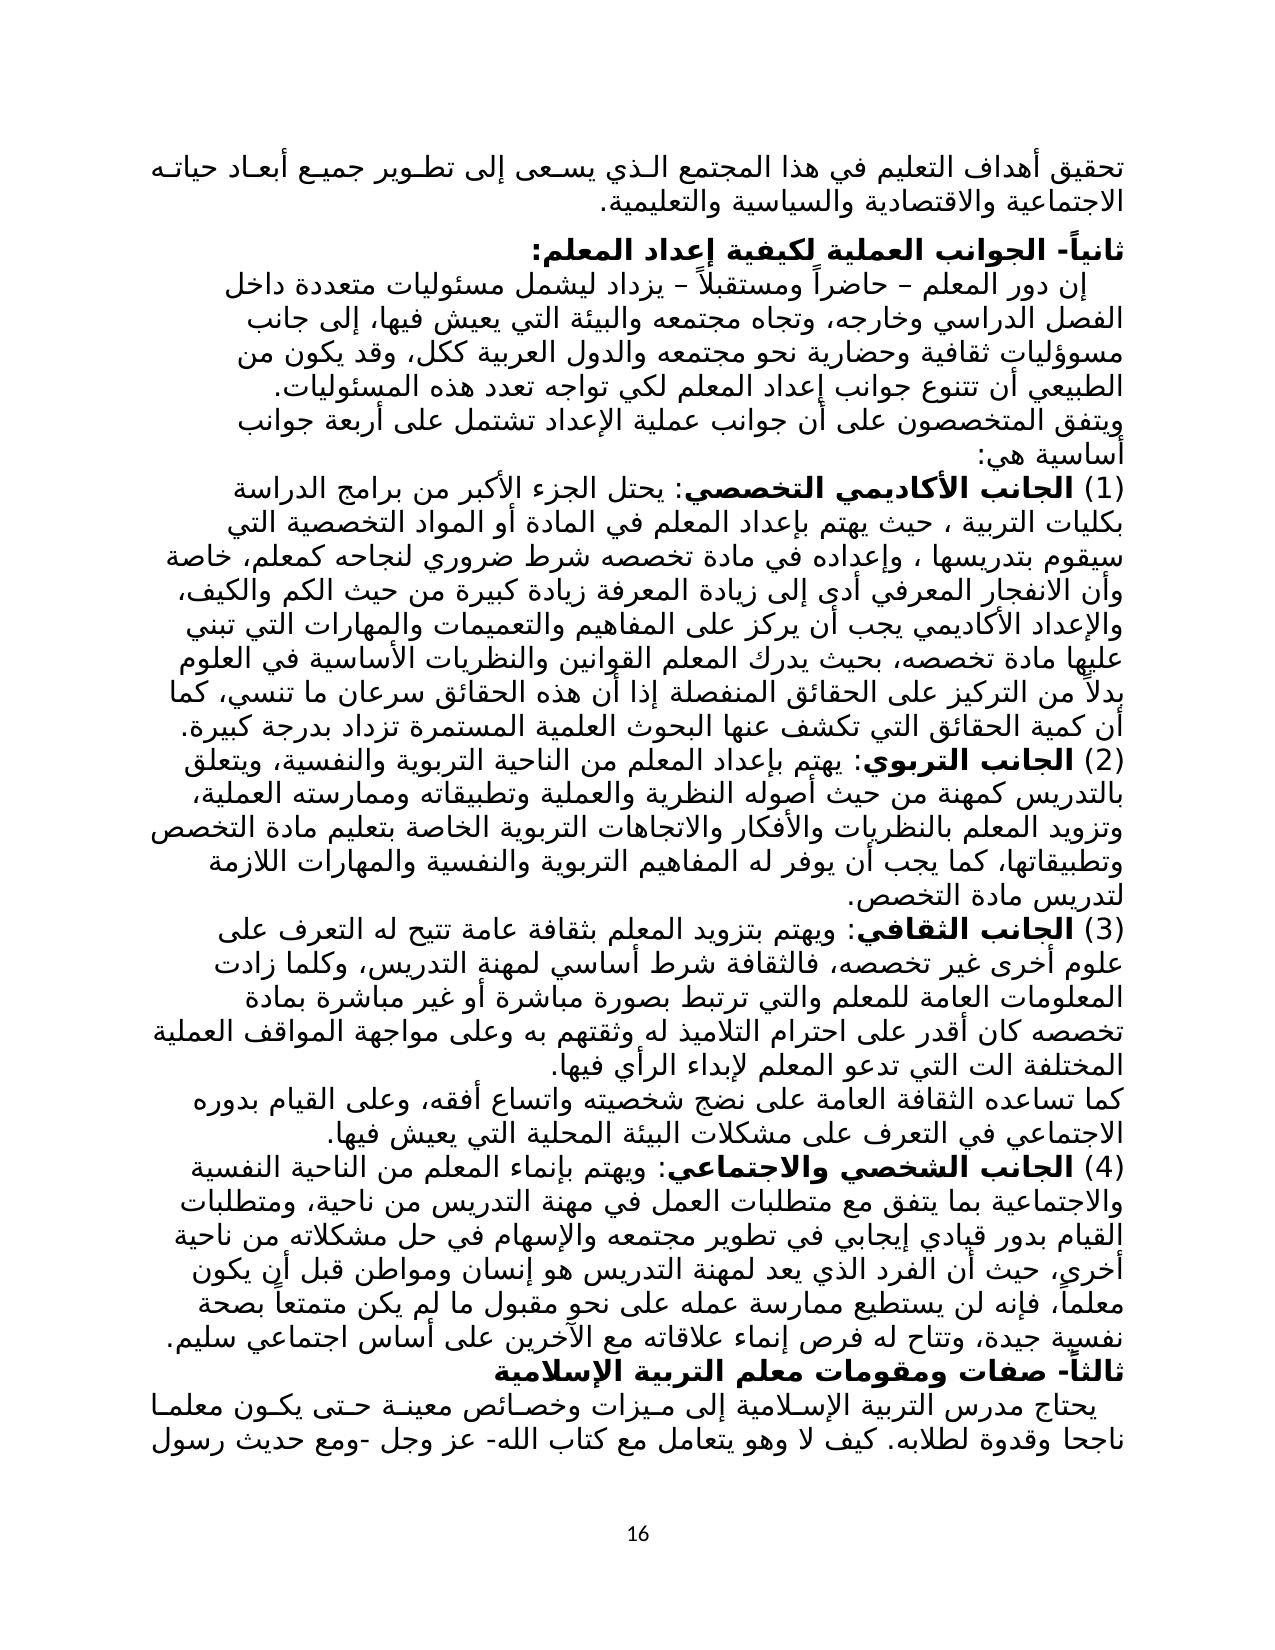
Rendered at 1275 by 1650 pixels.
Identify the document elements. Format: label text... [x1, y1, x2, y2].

text ثالثاً- صفات ومقومات معلم التربية الإسلامية [150, 1354, 1125, 1388]
text إن دور المعلم – حاضراً ومستقبلاً – يزداد ليشمل مسئوليات متعددة داخل الفصل الدراسي وخارجه، وتجاه مجتمعه والبيئة التي يعيش فيها، إلى جانب مسوؤليات ثقافية وحضارية نحو مجتمعه والدول العربية ككل، وقد يكون من الطبيعي أن تتنوع جوانب إعداد المعلم لكي تواجه تعدد هذه المسئوليات. ويتفق المتخصصون على أن جوانب عملية الإعداد تشتمل على أربعة جوانب أساسية هي: (1) الجانب الأكاديمي التخصصي: يحتل الجزء الأكبر من برامج الدراسة بكليات التربية ، حيث يهتم بإعداد المعلم في المادة أو المواد التخصصية التي سيقوم بتدريسها ، وإعداده في مادة تخصصه شرط ضروري لنجاحه كمعلم، خاصة وأن الانفجار المعرفي أدى إلى زيادة المعرفة زيادة كبيرة من حيث الكم والكيف، والإعداد الأكاديمي يجب أن يركز على المفاهيم والتعميمات والمهارات التي تبني عليها مادة تخصصه، بحيث يدرك المعلم القوانين والنظريات الأساسية في العلوم بدلاً من التركيز على الحقائق المنفصلة إذا أن هذه الحقائق سرعان ما تنسي، كما أن كمية الحقائق التي تكشف عنها البحوث العلمية المستمرة تزداد بدرجة كبيرة. (2) الجانب التربوي: يهتم بإعداد المعلم من الناحية التربوية والنفسية، ويتعلق بالتدريس كمهنة من حيث أصوله النظرية والعملية وتطبيقاته وممارسته العملية، وتزويد المعلم بالنظريات والأفكار والاتجاهات التربوية الخاصة بتعليم مادة التخصص وتطبيقاتها، كما يجب أن يوفر له المفاهيم التربوية والنفسية والمهارات اللازمة لتدريس مادة التخصص. (3) الجانب الثقافي: ويهتم بتزويد المعلم بثقافة عامة تتيح له التعرف على علوم أخرى غير تخصصه، فالثقافة شرط أساسي لمهنة التدريس، وكلما زادت المعلومات العامة للمعلم والتي ترتبط بصورة مباشرة أو غير مباشرة بمادة تخصصه كان أقدر على احترام التلاميذ له وثقتهم به وعلى مواجهة المواقف العملية المختلفة الت التي تدعو المعلم لإبداء الرأي فيها. كما تساعده الثقافة العامة على نضج شخصيته واتساع أفقه، وعلى القيام بدوره الاجتماعي في التعرف على مشكلات البيئة المحلية التي يعيش فيها. (4) الجانب الشخصي والاجتماعي: ويهتم بإنماء المعلم من الناحية النفسية والاجتماعية بما يتفق مع متطلبات العمل في مهنة التدريس من ناحية، ومتطلبات القيام بدور قيادي إيجابي في تطوير مجتمعه والإسهام في حل مشكلاته من ناحية أخرى، حيث أن الفرد الذي يعد لمهنة التدريس هو إنسان ومواطن قبل أن يكون معلماً، فإنه لن يستطيع ممارسة عمله على نحو مقبول ما لم يكن متمتعاً بصحة نفسية جيدة، وتتاح له فرص إنماء علاقاته مع الآخرين على أساس اجتماعي سليم. [150, 267, 1125, 1354]
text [150, 150, 1125, 218]
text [150, 1388, 1125, 1456]
text ثانياً- الجوانب العملية لكيفية إعداد المعلم: [150, 233, 1125, 267]
